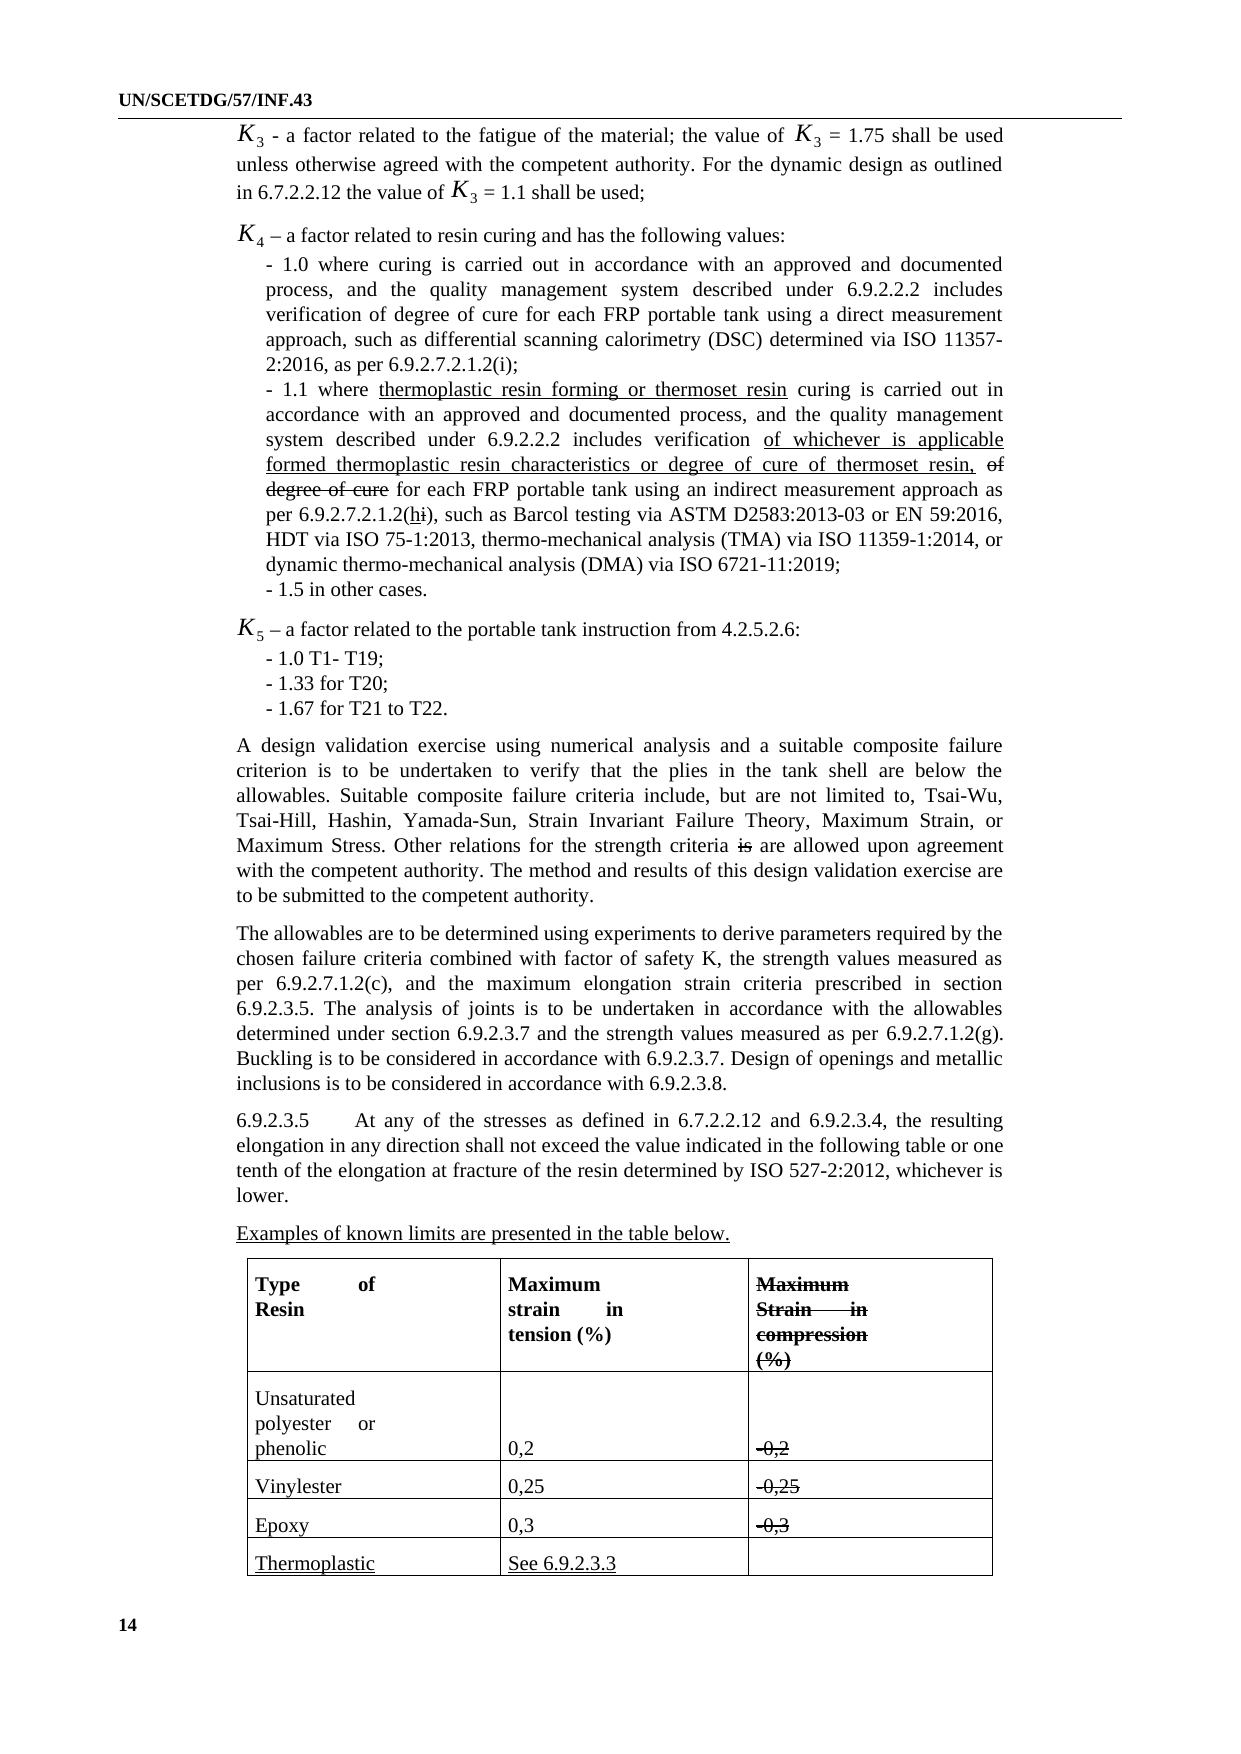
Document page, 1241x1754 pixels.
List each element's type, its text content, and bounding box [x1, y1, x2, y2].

table_cell See 6.9.2.3.3 [501, 1538, 748, 1575]
text - 1.0 T1- T19; [236, 645, 1004, 670]
text - 1.1 where thermoplastic resin forming or thermoset resin curing is carried out in accordance with an approved and documented process, and the quality management system described under 6.9.2.2.2 includes verification of whichever is applicable formed thermoplastic resin characteristics or degree of cure of thermoset resin, of degree of cure for each FRP portable tank using an indirect measurement approach as per 6.9.2.7.2.1.2(hi), such as Barcol testing via ASTM D2583:2013-03 or EN 59:2016, HDT via ISО 75-1:2013, thermo-mechanical analysis (TMA) via ISO 11359-1:2014, or dynamic thermo-mechanical analysis (DMA) via ISO 6721-11:2019; [266, 376, 1004, 576]
table_cell 0,2 [501, 1372, 748, 1459]
text - 1.5 in other cases. [236, 576, 1004, 601]
text - 1.33 for T20; [236, 670, 1004, 695]
table_cell -0,3 [749, 1499, 992, 1537]
table_cell 0,25 [501, 1461, 748, 1498]
table_header Maximum Strain in compression (%) [749, 1259, 992, 1371]
text 6.9.2.3.5 At any of the stresses as defined in 6.7.2.2.12 and 6.9.2.3.4, the resulting elongation in any direction shall not exceed the value indicated in the following table or one tenth of the elongation at fracture of the resin determined by ISO 527-2:2012, whichever is lower. [236, 1107, 1004, 1207]
text Examples of known limits are presented in the table below. [236, 1220, 1004, 1245]
text – a factor related to the portable tank instruction from 4.2.5.2.6: [236, 614, 1004, 645]
table_cell [749, 1538, 992, 1575]
table_cell Unsaturated polyester or phenolic [248, 1372, 500, 1459]
table_cell -0,25 [749, 1461, 992, 1498]
text - a factor related to the fatigue of the material; the value of = 1.75 shall be used unless otherwise agreed with the competent authority. For the dynamic design as outlined in 6.7.2.2.12 the value of = 1.1 shall be used; [236, 119, 1004, 207]
table_header Type of Resin [248, 1259, 500, 1371]
table_cell -0,2 [749, 1372, 992, 1459]
table_cell Thermoplastic [248, 1538, 500, 1575]
text - 1.0 where curing is carried out in accordance with an approved and documented process, and the quality management system described under 6.9.2.2.2 includes verification of degree of cure for each FRP portable tank using a direct measurement approach, such as differential scanning calorimetry (DSC) determined via ISO 11357-2:2016, as per 6.9.2.7.2.1.2(i); [266, 251, 1004, 376]
table_header Maximum strain in tension (%) [501, 1259, 748, 1371]
table_cell Epoxy [248, 1499, 500, 1537]
table_cell 0,3 [501, 1499, 748, 1537]
text The allowables are to be determined using experiments to derive parameters required by the chosen failure criteria combined with factor of safety K, the strength values measured as per 6.9.2.7.1.2(c), and the maximum elongation strain criteria prescribed in section 6.9.2.3.5. The analysis of joints is to be undertaken in accordance with the allowables determined under section 6.9.2.3.7 and the strength values measured as per 6.9.2.7.1.2(g). Buckling is to be considered in accordance with 6.9.2.3.7. Design of openings and metallic inclusions is to be considered in accordance with 6.9.2.3.8. [236, 920, 1004, 1095]
table_cell Vinylester [248, 1461, 500, 1498]
text - 1.67 for T21 to T22. [236, 695, 1004, 720]
text – a factor related to resin curing and has the following values: [236, 220, 1004, 251]
text A design validation exercise using numerical analysis and a suitable composite failure criterion is to be undertaken to verify that the plies in the tank shell are below the allowables. Suitable composite failure criteria include, but are not limited to, Tsai-Wu, Tsai-Hill, Hashin, Yamada-Sun, Strain Invariant Failure Theory, Maximum Strain, or Maximum Stress. Other relations for the strength criteria is are allowed upon agreement with the competent authority. The method and results of this design validation exercise are to be submitted to the competent authority. [236, 732, 1004, 907]
